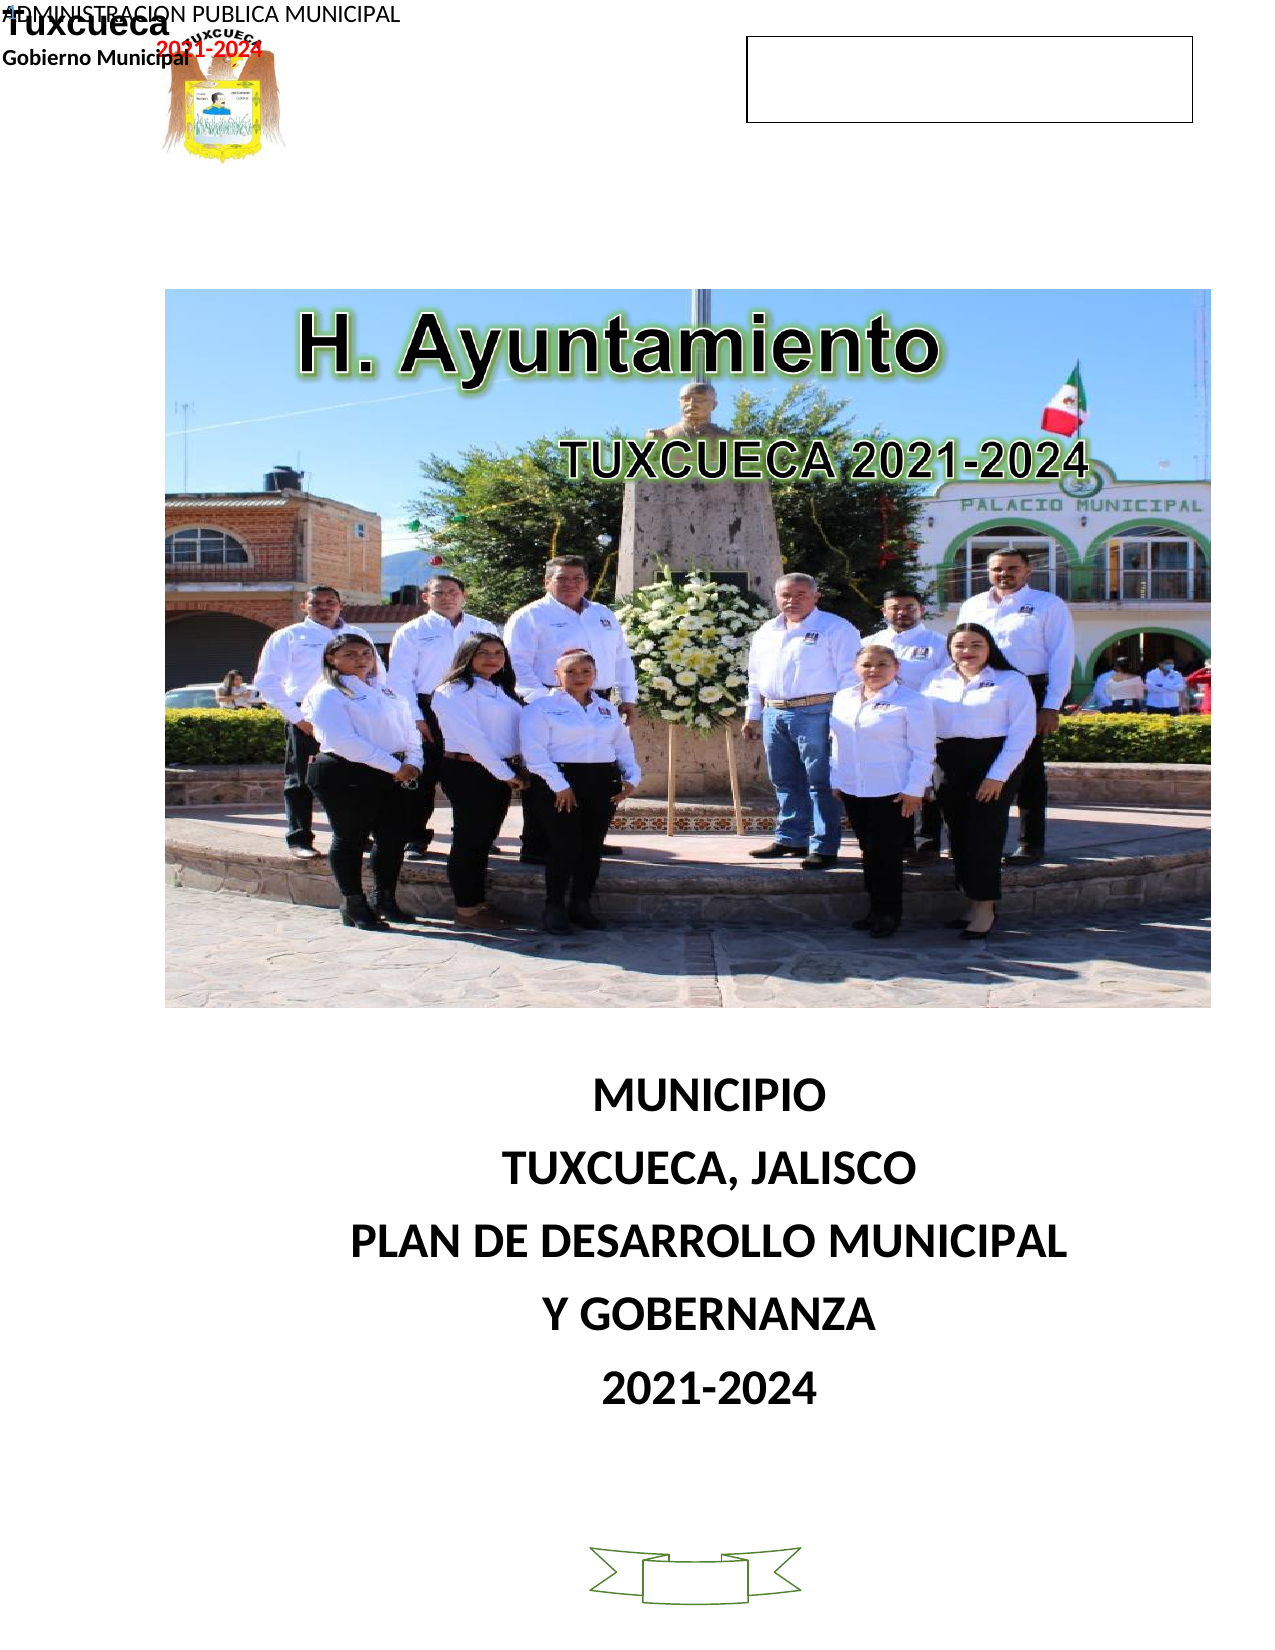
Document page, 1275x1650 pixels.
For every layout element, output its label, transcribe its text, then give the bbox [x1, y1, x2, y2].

picture [165, 289, 1211, 1008]
picture [172, 43, 177, 55]
picture [159, 26, 286, 166]
text MUNICIPIO TUXCUECA, JALISCO [502, 1062, 916, 1197]
text PLAN DE DESARROLLO MUNICIPAL Y GOBERNANZA [343, 1209, 1074, 1343]
picture [159, 43, 164, 52]
text 2021-2024 [343, 1356, 1074, 1417]
